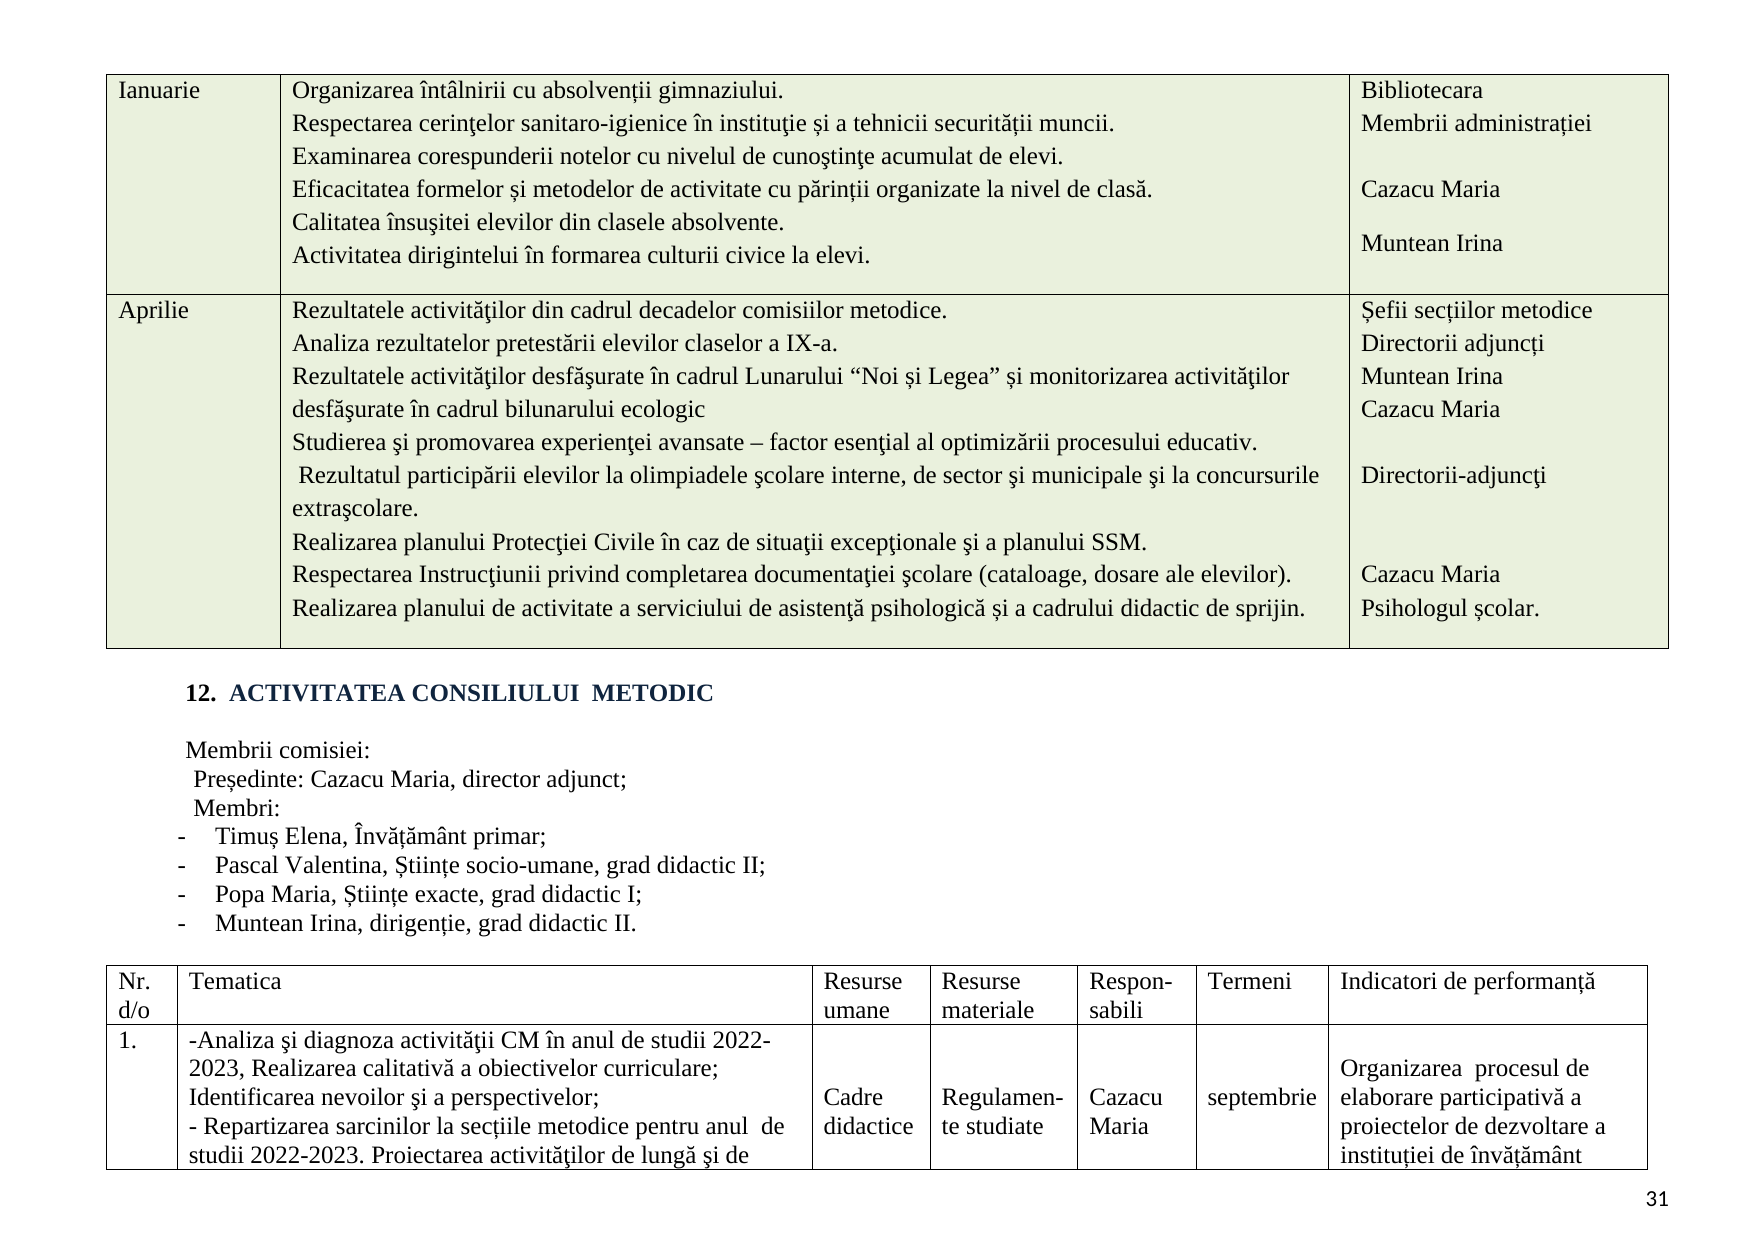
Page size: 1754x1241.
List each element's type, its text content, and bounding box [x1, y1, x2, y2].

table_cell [1329, 1025, 1647, 1168]
list Timuș Elena, Învățământ primar; [177, 821, 1668, 850]
list Președinte: Cazacu Maria, director adjunct; [193, 764, 1668, 793]
table_cell Organizarea întâlnirii cu absolvenții gimnaziului. Respectarea cerinţelor sanitaro-igienice în instituţie și a tehnicii securității muncii. Examinarea corespunderii notelor cu nivelul de cunoştinţe acumulat de elevi. Eficacitatea formelor și metodelor de activitate cu părinții organizate la nivel de clasă. Calitatea însuşitei elevilor din clasele absolvente. Activitatea dirigintelui în formarea culturii civice la elevi. [281, 75, 1349, 294]
table_cell 1. [107, 1025, 177, 1168]
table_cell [931, 1025, 1077, 1168]
table_cell Rezultatele activităţilor din cadrul decadelor comisiilor metodice. Analiza rezultatelor pretestării elevilor claselor a IX-a. Rezultatele activităţilor desfăşurate în cadrul Lunarului “Noi și Legea” și monitorizarea activităţilor desfăşurate în cadrul bilunarului ecologic Studierea şi promovarea experienţei avansate – factor esenţial al optimizării procesului educativ. Rezultatul participării elevilor la olimpiadele şcolare interne, de sector şi municipale şi la concursurile extraşcolare. Realizarea planului Protecţiei Civile în caz de situaţii excepţionale şi a planului SSM. Respectarea Instrucţiunii privind completarea documentaţiei şcolare (cataloage, dosare ale elevilor). Realizarea planului de activitate a serviciului de asistenţă psihologică și a cadrului didactic de sprijin. [281, 295, 1349, 648]
table_cell septembrie [1197, 1025, 1328, 1168]
list 12. ACTIVITATEA CONSILIULUI METODIC [185, 678, 1668, 706]
table_cell Șefii secțiilor metodice Directorii adjuncți Muntean Irina Cazacu Maria Directorii-adjuncţi Cazacu Maria Psihologul școlar. [1350, 295, 1668, 648]
list Membri: [193, 793, 1668, 821]
table_header Termeni [1197, 966, 1328, 1024]
table_cell Cadre didactice [813, 1025, 930, 1168]
list Pascal Valentina, Științe socio-umane, grad didactic II; [177, 850, 1668, 879]
table_header Indicatori de performanță [1329, 966, 1647, 1024]
list Membrii comisiei: [185, 735, 1668, 764]
table_cell Ianuarie [107, 75, 280, 294]
table_header Respon-sabili [1078, 966, 1196, 1024]
table_header Tematica [178, 966, 812, 1024]
table_cell Bibliotecara Membrii administrației Cazacu Maria Muntean Irina [1350, 75, 1668, 294]
table_cell Cazacu Maria [1078, 1025, 1196, 1168]
list Popa Maria, Științe exacte, grad didactic I; [177, 879, 1668, 908]
table_cell Aprilie [107, 295, 280, 648]
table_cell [178, 1025, 812, 1168]
table_header Resurse materiale [931, 966, 1077, 1024]
table_header Nr. d/o [107, 966, 177, 1024]
table_header Resurse umane [813, 966, 930, 1024]
list Muntean Irina, dirigenție, grad didactic II. [177, 908, 1668, 936]
